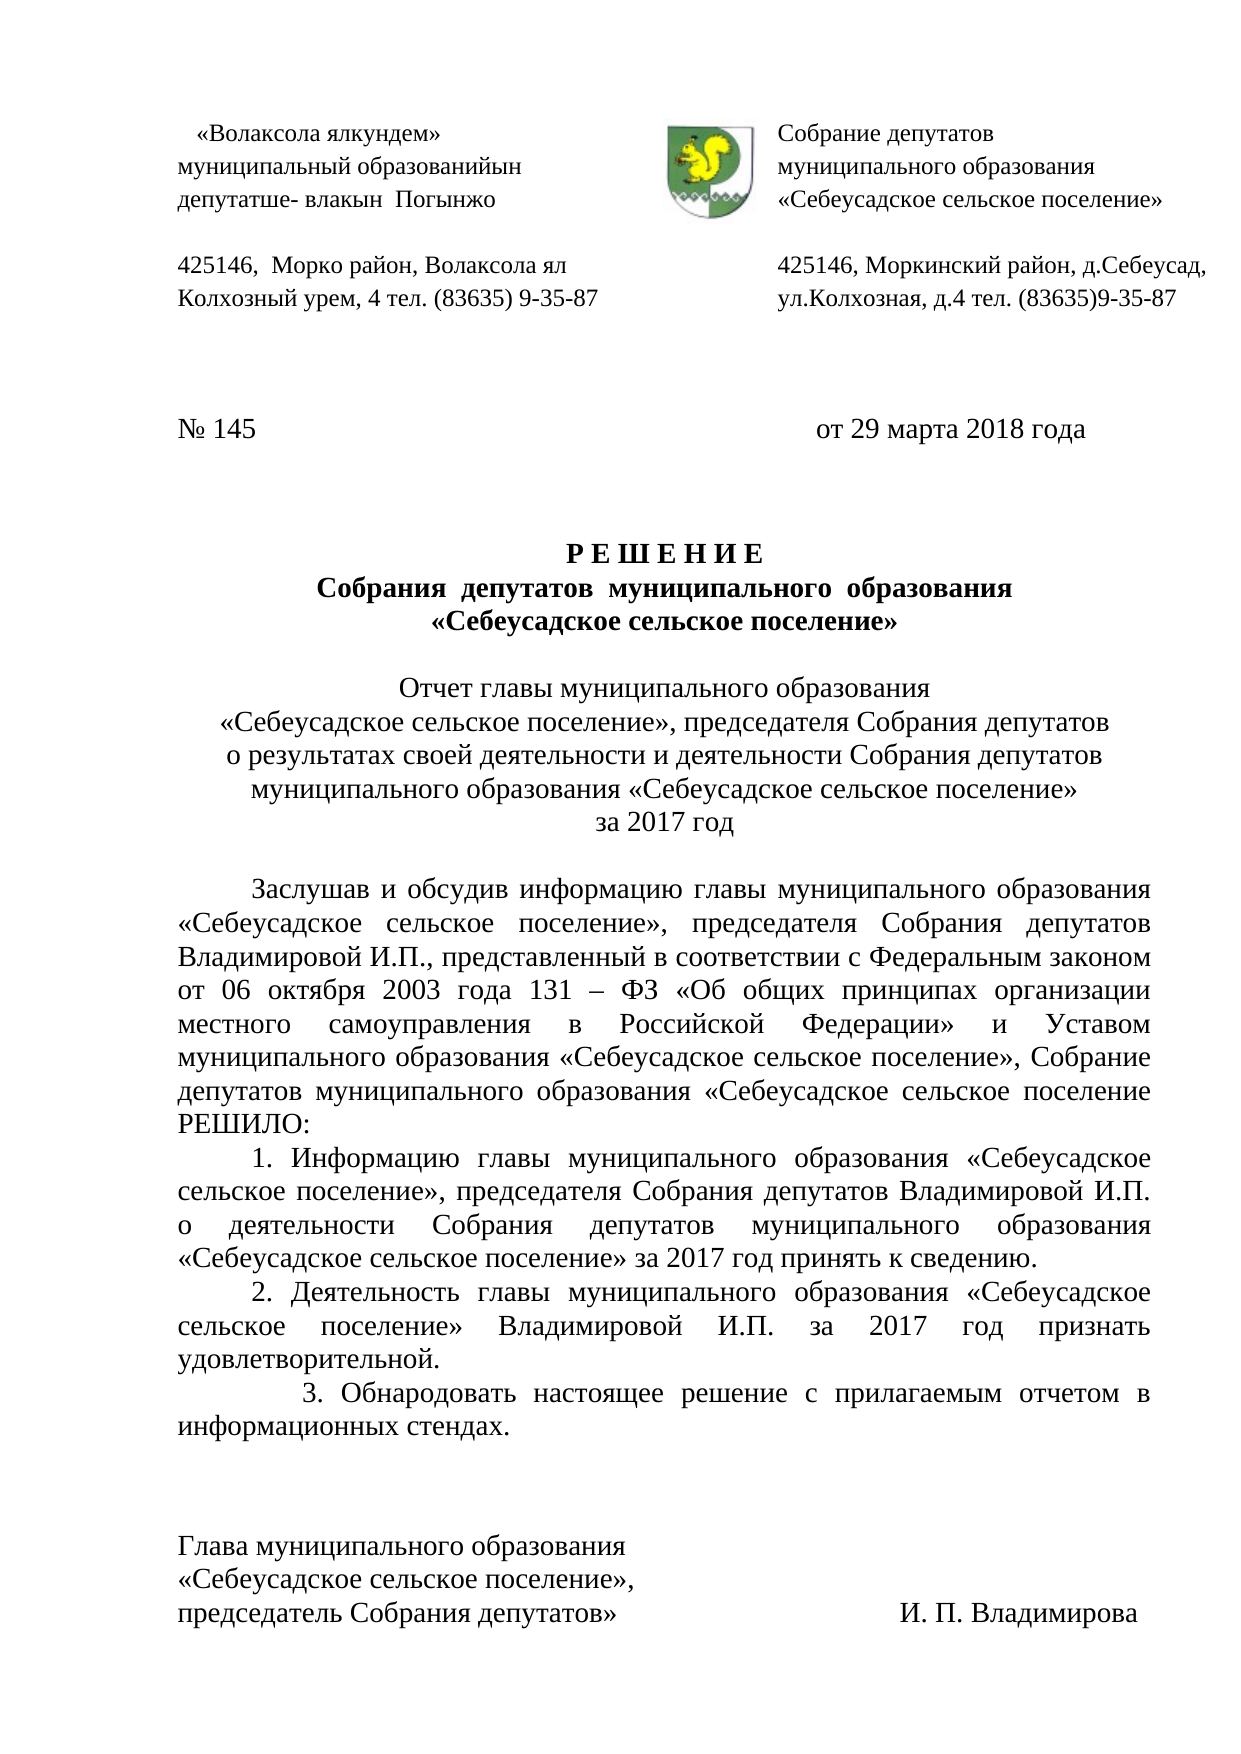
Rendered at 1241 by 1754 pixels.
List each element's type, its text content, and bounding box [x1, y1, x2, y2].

text Заслушав и обсудив информацию главы муниципального образования «Себеусадское сельское поселение», председателя Собрания депутатов Владимировой И.П., представленный в соответствии с Федеральным законом от 06 октября 2003 года 131 – ФЗ «Об общих принципах организации местного самоуправления в Российской Федерации» и Уставом муниципального образования «Себеусадское сельское поселение», Собрание депутатов муниципального образования «Себеусадское сельское поселение РЕШИЛО: [177, 872, 1152, 1140]
text «Себеусадское сельское поселение», [177, 1562, 1152, 1595]
text 2. Деятельность главы муниципального образования «Себеусадское сельское поселение» Владимировой И.П. за 2017 год признать удовлетворительной. [177, 1274, 1152, 1375]
text Р Е Ш Е Н И Е [177, 536, 1152, 570]
text № 145 от 29 марта 2018 года [177, 412, 1152, 445]
picture [662, 118, 765, 225]
text «Себеусадское сельское поселение» [177, 603, 1152, 637]
text Собрания депутатов муниципального образования [177, 570, 1152, 603]
text «Себеусадское сельское поселение», председателя Собрания депутатов [177, 704, 1152, 737]
table_header [655, 118, 770, 349]
text о результатах своей деятельности и деятельности Собрания депутатов муниципального образования «Себеусадское сельское поселение» [177, 737, 1152, 804]
table_header «Волаксола ялкундем» муниципальный образованийын депутатше- влакын Погынжо 425146, Морко район, Волаксола ял Колхозный урем, 4 тел. (83635) 9-35-87 [170, 118, 655, 349]
text председатель Собрания депутатов» И. П. Владимирова [177, 1595, 1152, 1629]
text за 2017 год [177, 804, 1152, 838]
text 3. Обнародовать настоящее решение с прилагаемым отчетом в информационных стендах. [177, 1375, 1152, 1442]
text Отчет главы муниципального образования [177, 670, 1152, 704]
text Глава муниципального образования [177, 1528, 1152, 1562]
table_header Собрание депутатов муниципального образования «Себеусадское сельское поселение» 425146, Моркинский район, д.Себеусад, ул.Колхозная, д.4 тел. (83635)9-35-87 [770, 118, 1224, 349]
text 1. Информацию главы муниципального образования «Себеусадское сельское поселение», председателя Собрания депутатов Владимировой И.П. о деятельности Собрания депутатов муниципального образования «Себеусадское сельское поселение» за 2017 год принять к сведению. [177, 1140, 1152, 1274]
